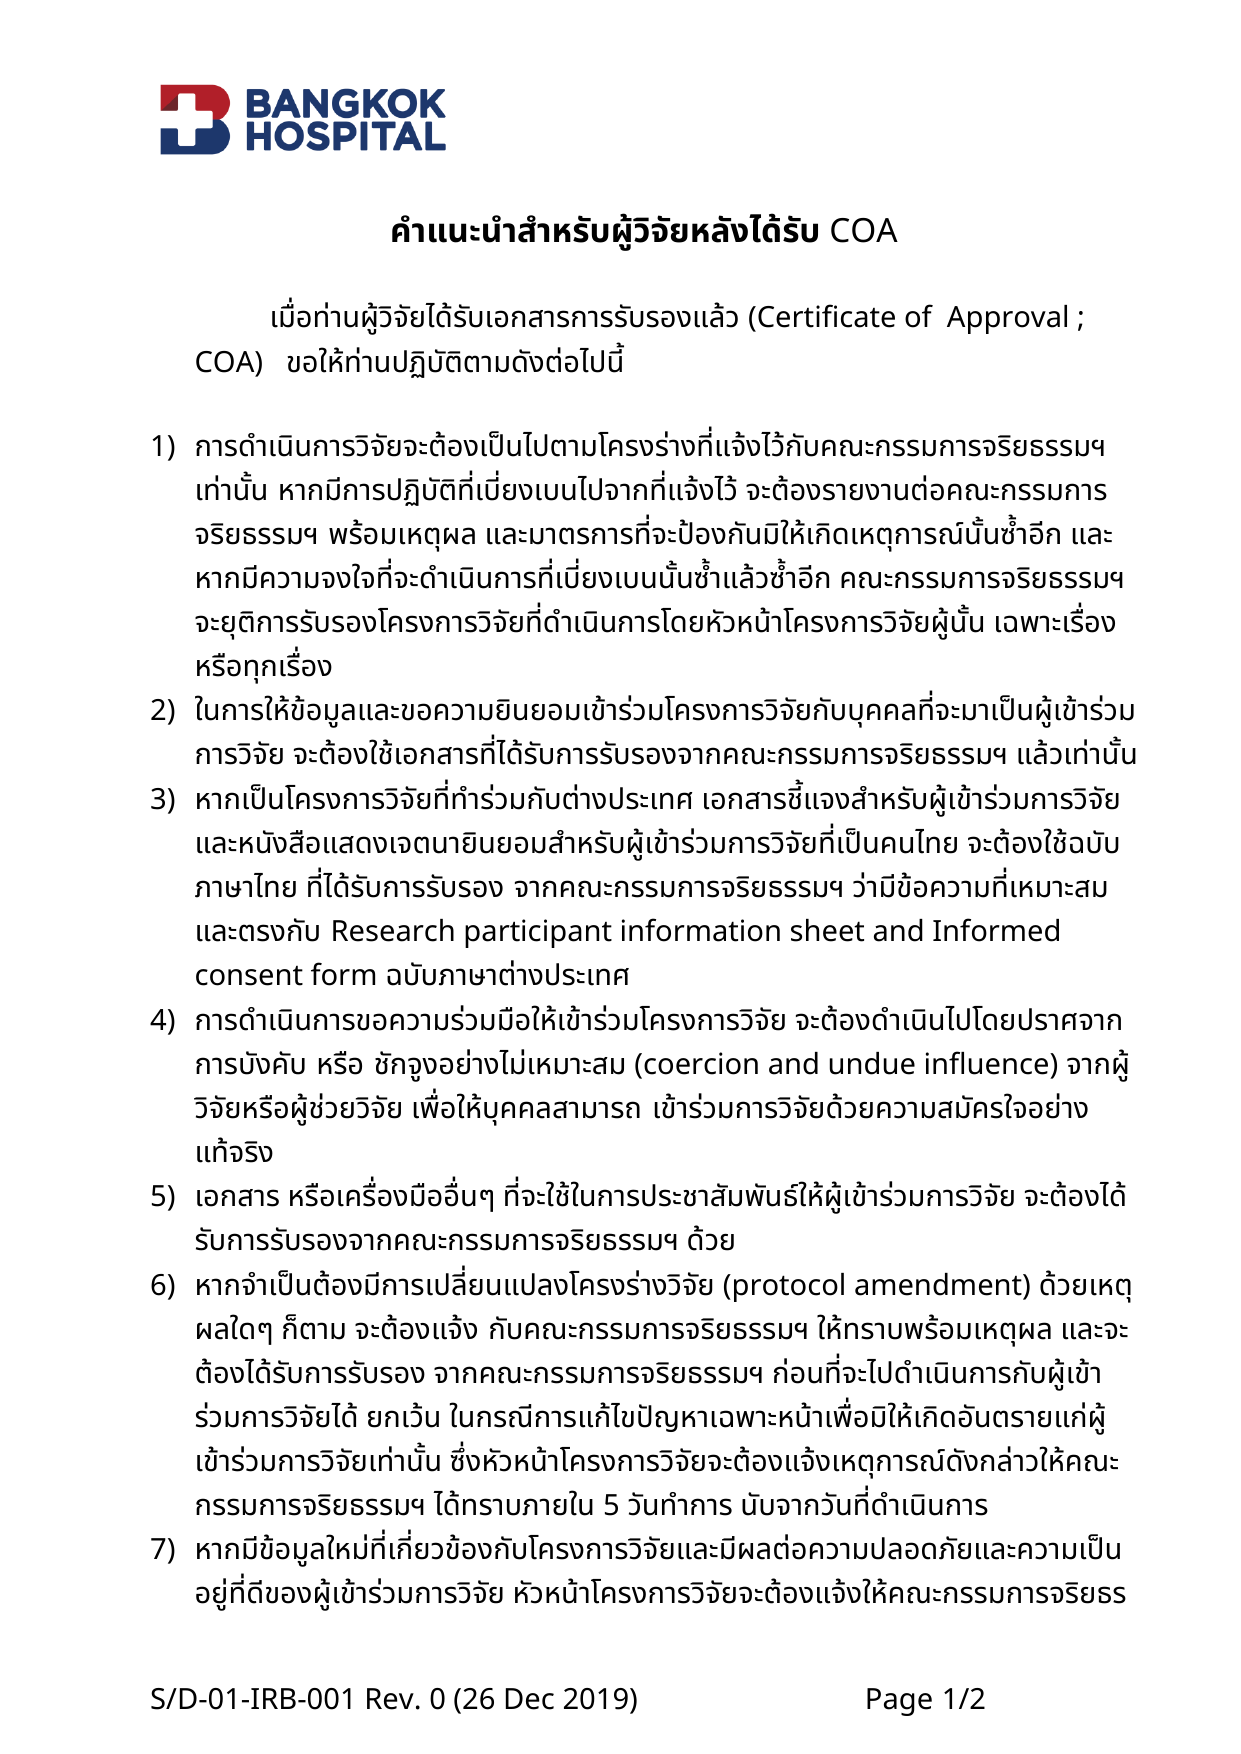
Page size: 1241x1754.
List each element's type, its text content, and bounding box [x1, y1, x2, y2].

text คำแนะนำสำหรับผู้วิจัยหลังได้รับ COA [150, 206, 1138, 257]
list ในการให้ข้อมูลและขอความยินยอมเข้าร่วมโครงการวิจัยกับบุคคลที่จะมาเป็นผู้เข้าร่วมการวิจัย จะต้องใช้เอกสารที่ได้รับการรับรองจากคณะกรรมการจริยธรรมฯ แล้วเท่านั้น [150, 689, 1138, 778]
text เมื่อท่านผู้วิจัยได้รับเอกสารการรับรองแล้ว (Certificate of Approval ; COA) ขอให้ท่านปฏิบัติตามดังต่อไปนี้ [194, 297, 1138, 385]
list การดำเนินการวิจัยจะต้องเป็นไปตามโครงร่างที่แจ้งไว้กับคณะกรรมการจริยธรรมฯ เท่านั้น หากมีการปฏิบัติที่เบี่ยงเบนไปจากที่แจ้งไว้ จะต้องรายงานต่อคณะกรรมการจริยธรรมฯ พร้อมเหตุผล และมาตรการที่จะป้องกันมิให้เกิดเหตุการณ์นั้นซํ้าอีก และหากมีความจงใจที่จะดำเนินการที่เบี่ยงเบนนั้นซ้ำแล้วซ้ำอีก คณะกรรมการจริยธรรมฯ จะยุติการรับรองโครงการวิจัยที่ดำเนินการโดยหัวหน้าโครงการวิจัยผู้นั้น เฉพาะเรื่องหรือทุกเรื่อง [150, 425, 1138, 689]
picture [150, 73, 459, 167]
list เอกสาร หรือเครื่องมืออื่นๆ ที่จะใช้ในการประชาสัมพันธ์ให้ผู้เข้าร่วมการวิจัย จะต้องได้รับการรับรองจากคณะกรรมการจริยธรรมฯ ด้วย [150, 1176, 1138, 1264]
list หากจำเป็นต้องมีการเปลี่ยนแปลงโครงร่างวิจัย (protocol amendment) ด้วยเหตุผลใดๆ ก็ตาม จะต้องแจ้ง กับคณะกรรมการจริยธรรมฯ ให้ทราบพร้อมเหตุผล และจะต้องได้รับการรับรอง จากคณะกรรมการจริยธรรมฯ ก่อนที่จะไปดำเนินการกับผู้เข้าร่วมการวิจัยได้ ยกเว้น ในกรณีการแก้ไขปัญหาเฉพาะหน้าเพื่อมิให้เกิดอันตรายแก่ผู้เข้าร่วมการวิจัยเท่านั้น ซึ่งหัวหน้าโครงการวิจัยจะต้องแจ้งเหตุการณ์ดังกล่าวให้คณะกรรมการจริยธรรมฯ ได้ทราบภายใน 5 วันทำการ นับจากวันที่ดำเนินการ [150, 1264, 1138, 1529]
list หากเป็นโครงการวิจัยที่ทำร่วมกับต่างประเทศ เอกสารชี้แจงสำหรับผู้เข้าร่วมการวิจัยและหนังสือแสดงเจตนายินยอมสำหรับผู้เข้าร่วมการวิจัยที่เป็นคนไทย จะต้องใช้ฉบับภาษาไทย ที่ได้รับการรับรอง จากคณะกรรมการจริยธรรมฯ ว่ามีข้อความที่เหมาะสมและตรงกับ Research participant information sheet and Informed consent form ฉบับภาษาต่างประเทศ [150, 778, 1138, 999]
list การดำเนินการขอความร่วมมือให้เข้าร่วมโครงการวิจัย จะต้องดำเนินไปโดยปราศจากการบังคับ หรือ ชักจูงอย่างไม่เหมาะสม (coercion and undue influence) จากผู้วิจัยหรือผู้ช่วยวิจัย เพื่อให้บุคคลสามารถ เข้าร่วมการวิจัยด้วยความสมัครใจอย่างแท้จริง [150, 999, 1138, 1176]
